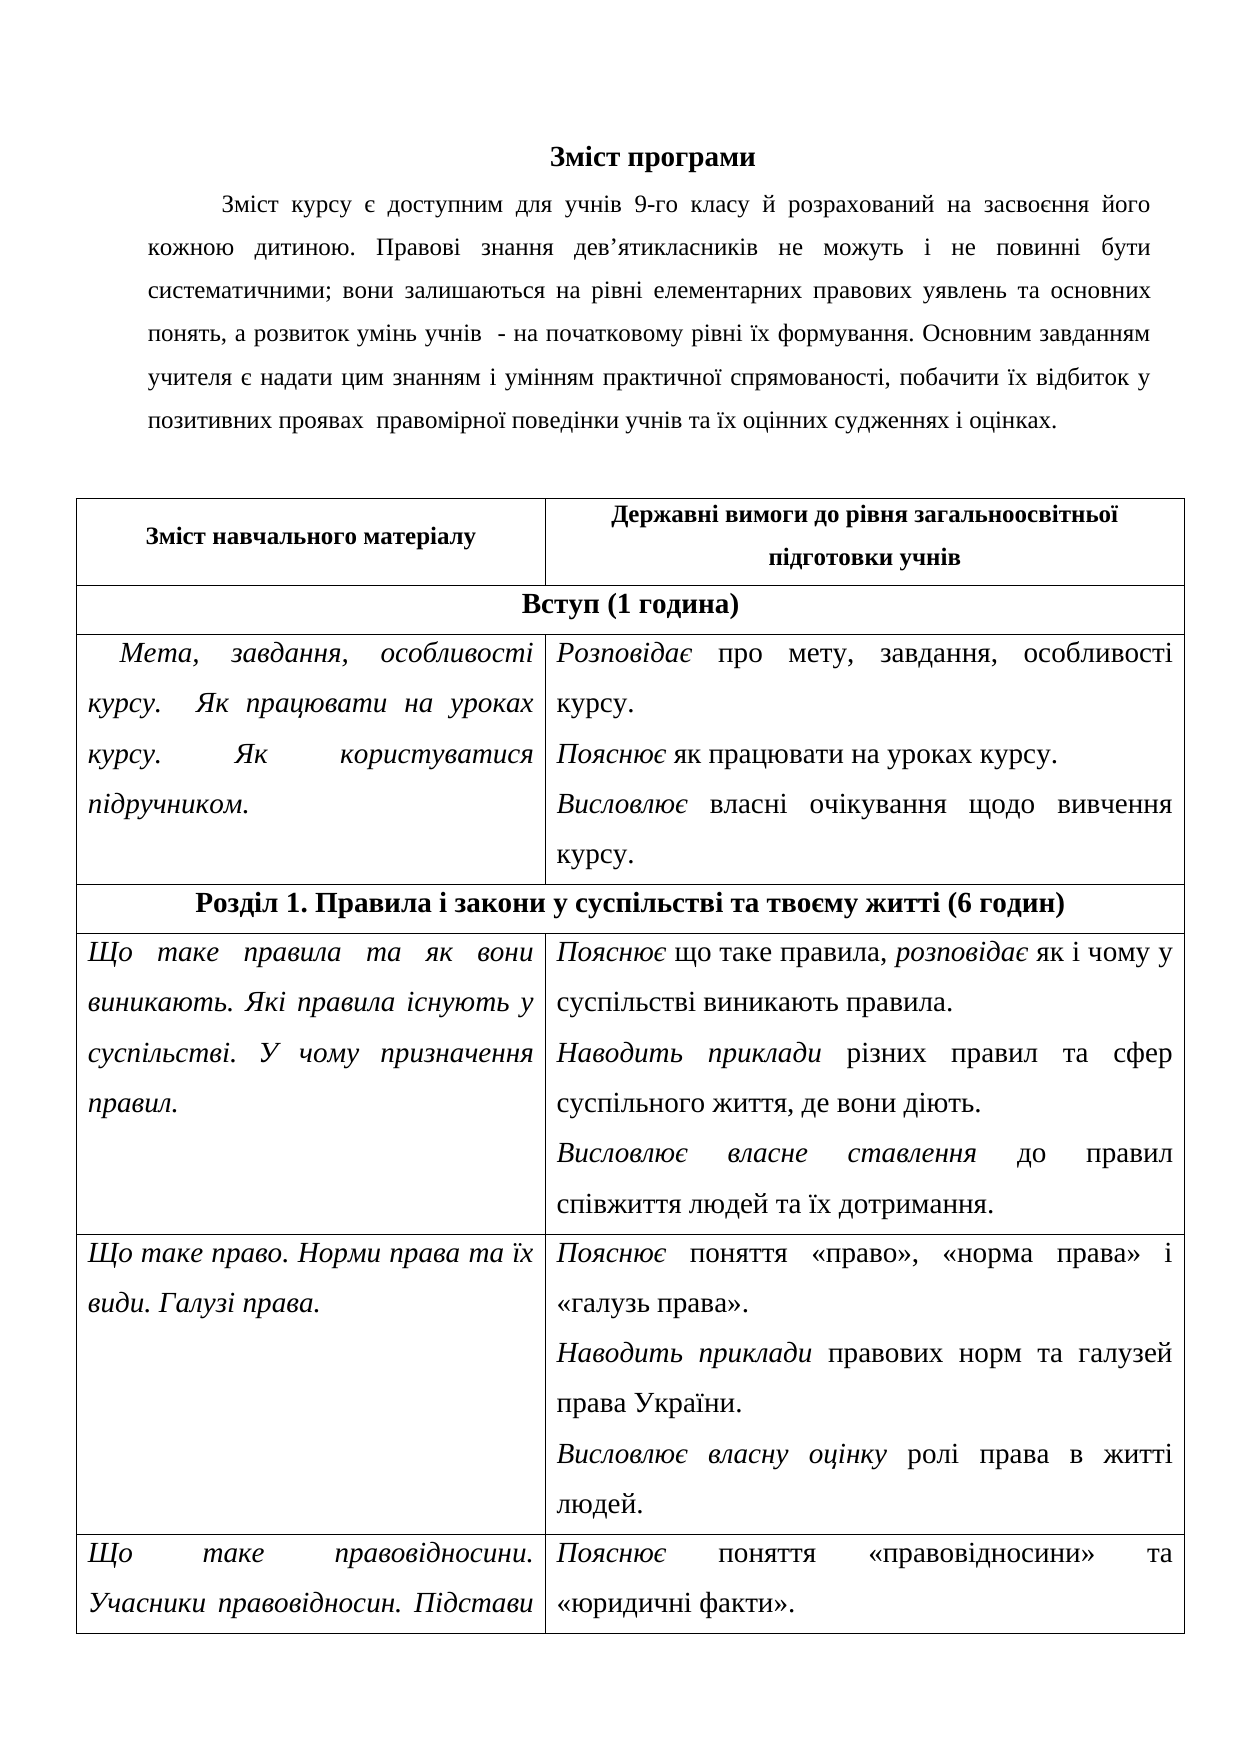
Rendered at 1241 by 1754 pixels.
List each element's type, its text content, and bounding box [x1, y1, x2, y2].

subtitle Зміст програми [148, 139, 1152, 172]
table_cell Пояснює що таке правила, розповідає як і чому у суспільстві виникають правила. Наводить приклади різних правил та сфер суспільного життя, де вони діють. Висловлює власне ставлення до правил співжиття людей та їх дотримання. [546, 934, 1184, 1234]
text Зміст курсу є доступним для учнів 9-го класу й розрахований на засвоєння його кожною дитиною. Правові знання дев’ятикласників не можуть і не повинні бути систематичними; вони залишаються на рівні елементарних правових уявлень та основних понять, а розвиток умінь учнів - на початковому рівні їх формування. Основним завданням учителя є надати цим знанням і умінням практичної спрямованості, побачити їх відбиток у позитивних проявах правомірної поведінки учнів та їх оцінних судженнях і оцінках. [148, 189, 1152, 433]
table_cell Розповідає про мету, завдання, особливості курсу. Пояснює як працювати на уроках курсу. Висловлює власні очікування щодо вивчення курсу. [546, 635, 1184, 884]
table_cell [546, 1535, 1184, 1633]
table_cell Розділ 1. Правила і закони у суспільстві та твоєму житті (6 годин) [77, 885, 1184, 933]
table_cell Вступ (1 година) [77, 586, 1184, 634]
table_cell Пояснює поняття «право», «норма права» і «галузь права». Наводить приклади правових норм та галузей права України. Висловлює власну оцінку ролі права в житті людей. [546, 1235, 1184, 1534]
table_cell Що таке правила та як вони виникають. Які правила існують у суспільстві. У чому призначення правил. [77, 934, 545, 1234]
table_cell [77, 1535, 545, 1633]
table_header Державні вимоги до рівня загальноосвітньої підготовки учнів [546, 499, 1184, 585]
table_cell Що таке право. Норми права та їх види. Галузі права. [77, 1235, 545, 1534]
table_cell Мета, завдання, особливості курсу. Як працювати на уроках курсу. Як користуватися підручником. [77, 635, 545, 884]
table_header Зміст навчального матеріалу [77, 499, 545, 585]
